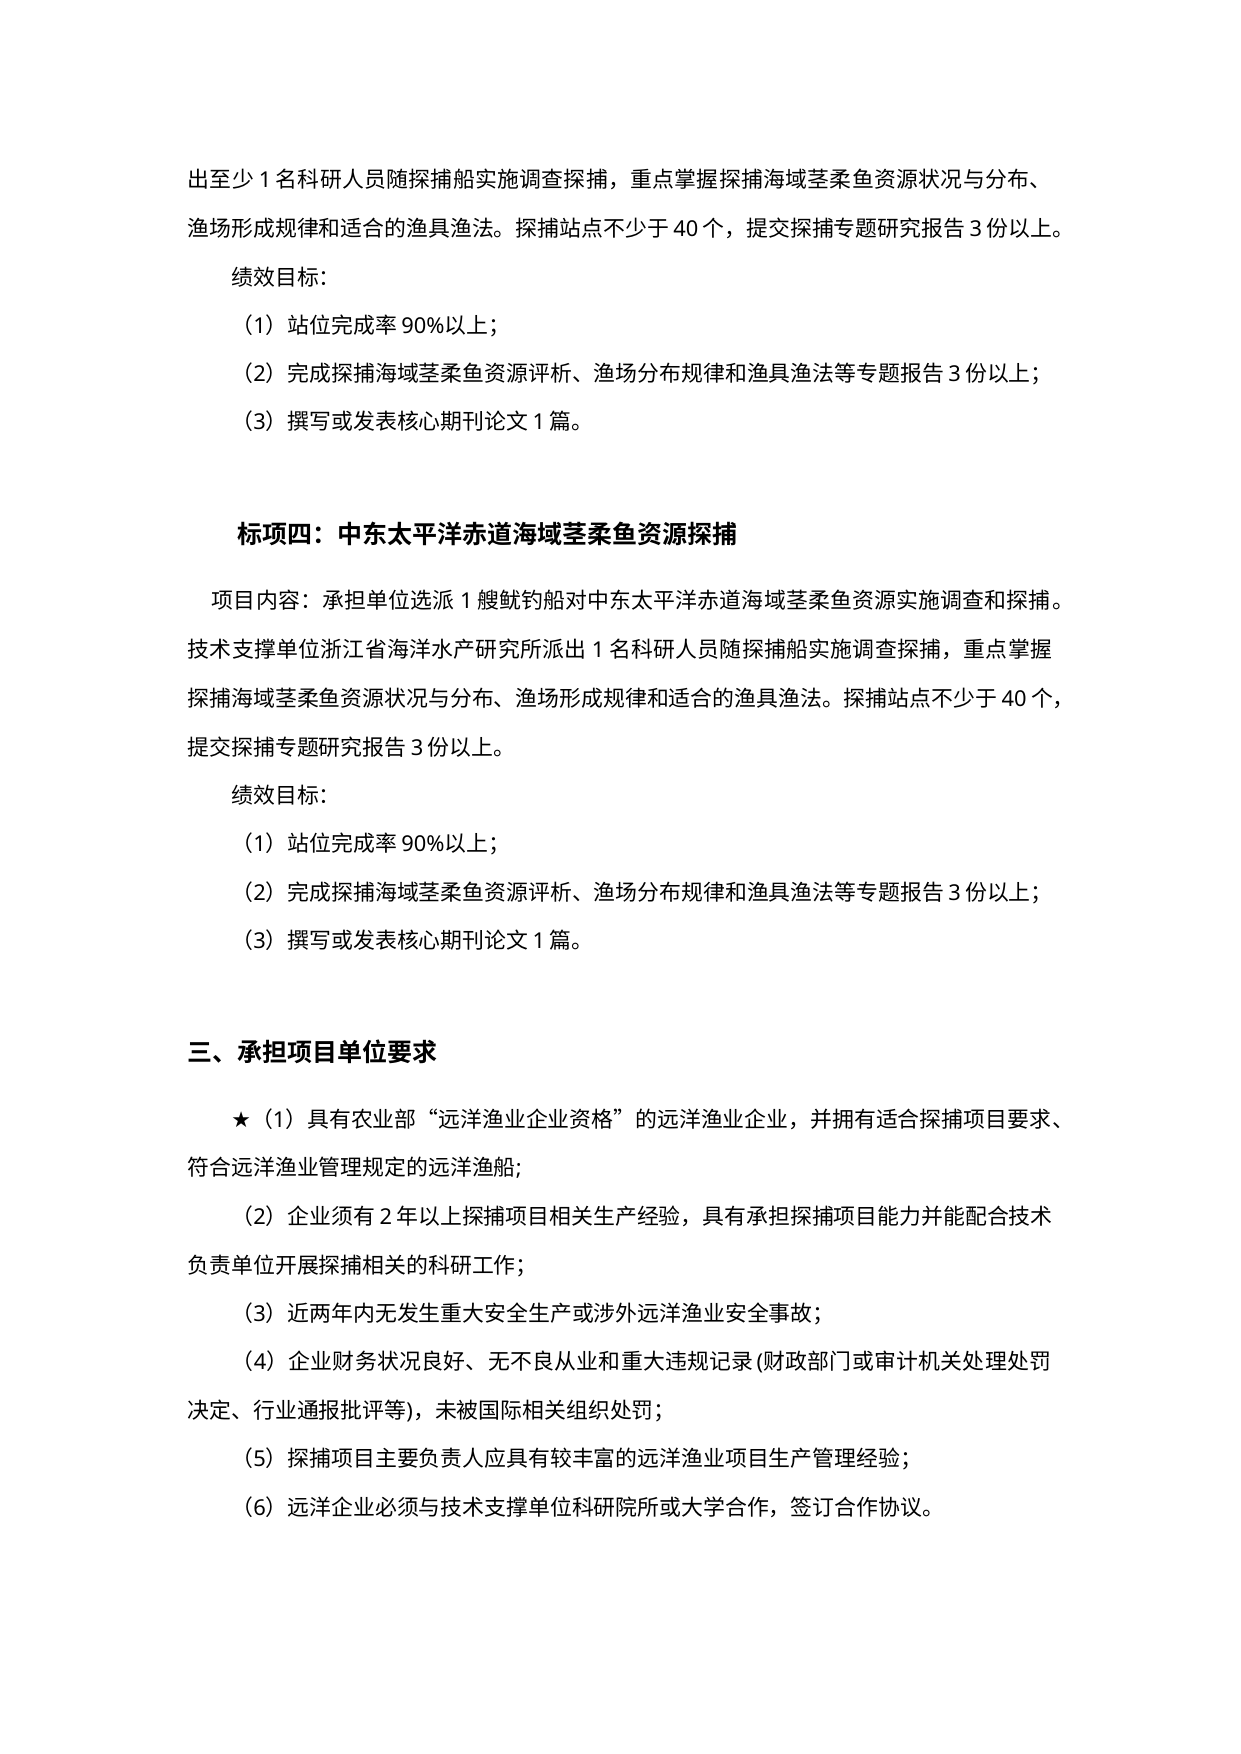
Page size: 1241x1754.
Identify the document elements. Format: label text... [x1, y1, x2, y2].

text （3）撰写或发表核心期刊论文1篇。 [187, 922, 1053, 955]
text （3）撰写或发表核心期刊论文1篇。 [187, 404, 1053, 437]
text （2）完成探捕海域茎柔鱼资源评析、渔场分布规律和渔具渔法等专题报告3份以上； [187, 356, 1053, 388]
text 绩效目标： [187, 777, 1053, 810]
text （1）站位完成率90%以上； [187, 307, 1053, 340]
text （5）探捕项目主要负责人应具有较丰富的远洋渔业项目生产管理经验； [187, 1441, 1053, 1473]
text 三、承担项目单位要求 [187, 1018, 1053, 1083]
text （4）企业财务状况良好、无不良从业和重大违规记录(财政部门或审计机关处理处罚决定、行业通报批评等)，未被国际相关组织处罚； [187, 1344, 1053, 1425]
text ★（1）具有农业部“远洋渔业企业资格”的远洋渔业企业，并拥有适合探捕项目要求、符合远洋渔业管理规定的远洋渔船; [187, 1101, 1053, 1183]
text 绩效目标： [187, 259, 1053, 292]
text （1）站位完成率90%以上； [187, 826, 1053, 858]
text （2）完成探捕海域茎柔鱼资源评析、渔场分布规律和渔具渔法等专题报告3份以上； [187, 874, 1053, 907]
text （2）企业须有2年以上探捕项目相关生产经验，具有承担探捕项目能力并能配合技术负责单位开展探捕相关的科研工作； [187, 1198, 1053, 1280]
text （3）近两年内无发生重大安全生产或涉外远洋渔业安全事故； [187, 1296, 1053, 1328]
text 标项四：中东太平洋赤道海域茎柔鱼资源探捕 [187, 500, 1053, 565]
text （6）远洋企业必须与技术支撑单位科研院所或大学合作，签订合作协议。 [187, 1489, 1053, 1522]
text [187, 162, 1053, 243]
text 项目内容：承担单位选派1艘鱿钓船对中东太平洋赤道海域茎柔鱼资源实施调查和探捕。技术支撑单位浙江省海洋水产研究所派出1名科研人员随探捕船实施调查探捕，重点掌握探捕海域茎柔鱼资源状况与分布、渔场形成规律和适合的渔具渔法。探捕站点不少于40个，提交探捕专题研究报告3份以上。 [187, 583, 1053, 762]
